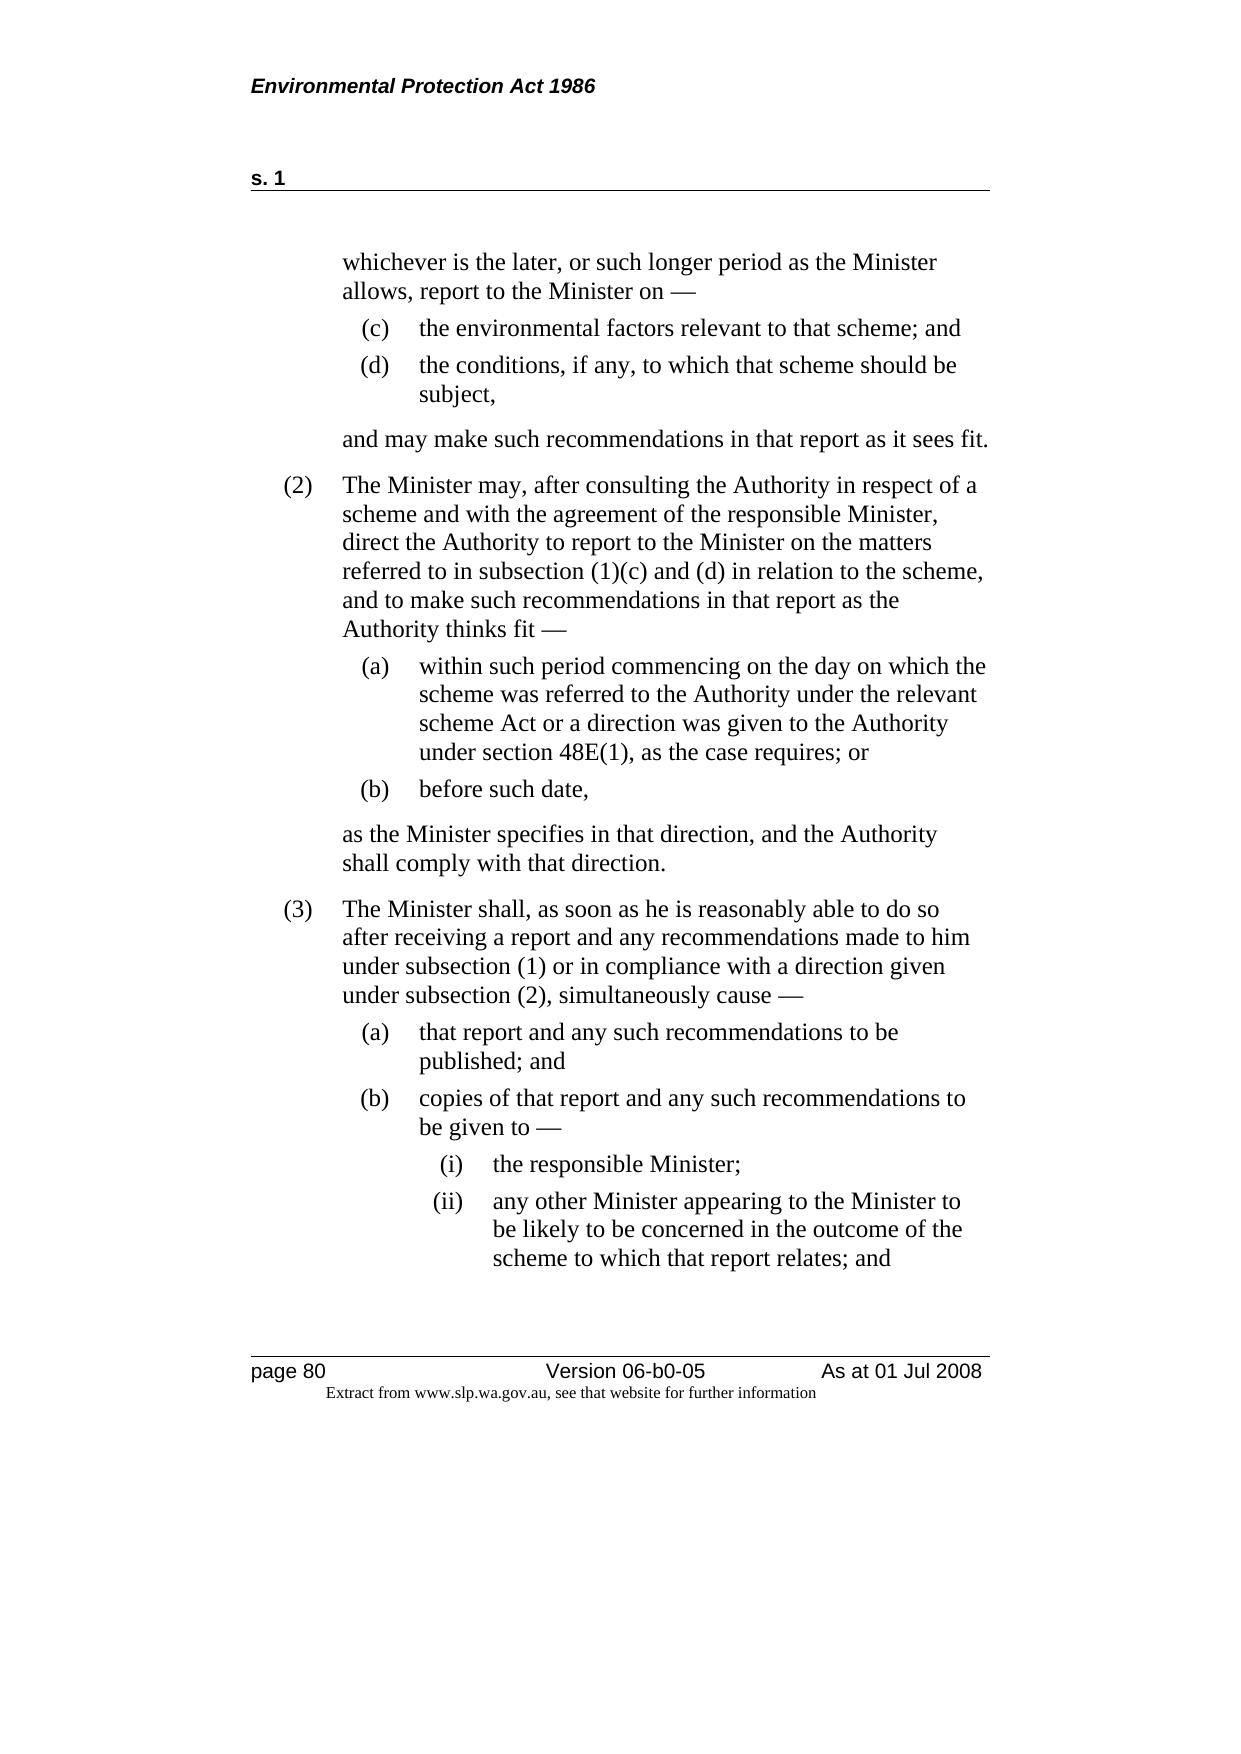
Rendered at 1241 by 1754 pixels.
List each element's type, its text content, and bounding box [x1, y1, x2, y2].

text (2) The Minister may, after consulting the Authority in respect of a scheme and with the agreement of the responsible Minister, direct the Authority to report to the Minister on the matters referred to in subsection (1)(c) and (d) in relation to the scheme, and to make such recommendations in that report as the Authority thinks fit — [251, 470, 990, 642]
text whichever is the later, or such longer period as the Minister allows, report to the Minister on — [251, 247, 990, 305]
text (a) within such period commencing on the day on which the scheme was referred to the Authority under the relevant scheme Act or a direction was given to the Authority under section 48E(1), as the case requires; or [251, 651, 990, 766]
text (ii) any other Minister appearing to the Minister to be likely to be concerned in the outcome of the scheme to which that report relates; and [251, 1186, 990, 1272]
text (b) before such date, [251, 774, 990, 803]
text and may make such recommendations in that report as it sees fit. [251, 424, 990, 453]
text (i) the responsible Minister; [251, 1149, 990, 1177]
text (d) the conditions, if any, to which that scheme should be subject, [251, 350, 990, 408]
text (b) copies of that report and any such recommendations to be given to — [251, 1083, 990, 1140]
text (a) that report and any such recommendations to be published; and [251, 1017, 990, 1074]
text as the Minister specifies in that direction, and the Authority shall comply with that direction. [251, 819, 990, 877]
text (3) The Minister shall, as soon as he is reasonably able to do so after receiving a report and any recommendations made to him under subsection (1) or in compliance with a direction given under subsection (2), simultaneously cause — [251, 894, 990, 1009]
text (c) the environmental factors relevant to that scheme; and [251, 313, 990, 342]
